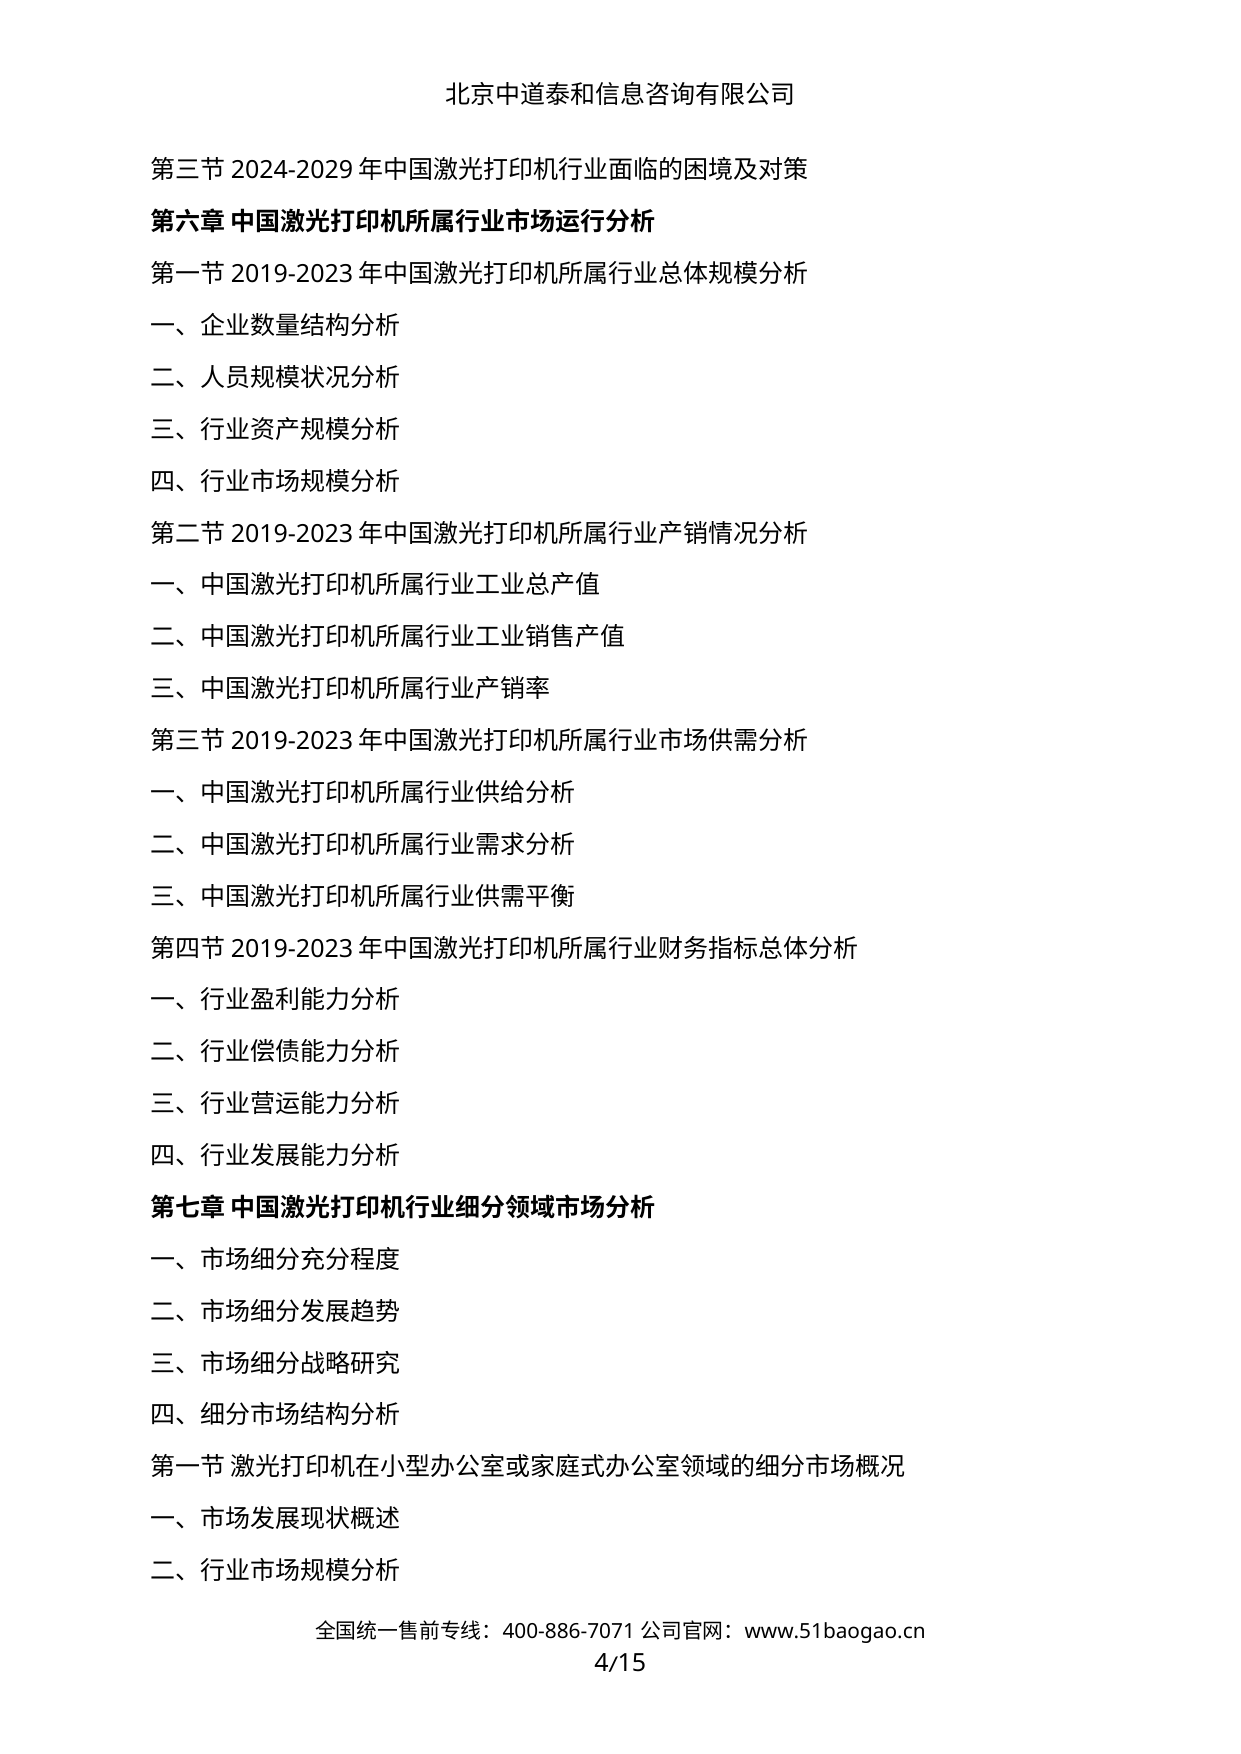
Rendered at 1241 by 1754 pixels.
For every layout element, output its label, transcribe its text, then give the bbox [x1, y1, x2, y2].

text 第六章 中国激光打印机所属行业市场运行分析 [150, 202, 1090, 238]
text 第三节 2024-2029年中国激光打印机行业面临的困境及对策 [150, 150, 1090, 186]
text 三、中国激光打印机所属行业供需平衡 [150, 876, 1090, 912]
text 二、中国激光打印机所属行业工业销售产值 [150, 617, 1090, 653]
text 一、企业数量结构分析 [150, 306, 1090, 342]
text 三、市场细分战略研究 [150, 1343, 1090, 1379]
text 四、行业市场规模分析 [150, 461, 1090, 497]
text 一、中国激光打印机所属行业工业总产值 [150, 565, 1090, 601]
text 四、行业发展能力分析 [150, 1136, 1090, 1172]
text 第一节 激光打印机在小型办公室或家庭式办公室领域的细分市场概况 [150, 1447, 1090, 1483]
text 一、行业盈利能力分析 [150, 980, 1090, 1016]
text 二、行业市场规模分析 [150, 1551, 1090, 1587]
text 二、行业偿债能力分析 [150, 1032, 1090, 1068]
text 第四节 2019-2023年中国激光打印机所属行业财务指标总体分析 [150, 928, 1090, 964]
text 一、中国激光打印机所属行业供给分析 [150, 772, 1090, 809]
text 第一节 2019-2023年中国激光打印机所属行业总体规模分析 [150, 254, 1090, 290]
text 第七章 中国激光打印机行业细分领域市场分析 [150, 1187, 1090, 1224]
text 二、人员规模状况分析 [150, 357, 1090, 394]
text 四、细分市场结构分析 [150, 1395, 1090, 1431]
text 二、市场细分发展趋势 [150, 1291, 1090, 1327]
text 三、行业资产规模分析 [150, 409, 1090, 446]
text 二、中国激光打印机所属行业需求分析 [150, 824, 1090, 861]
text 一、市场发展现状概述 [150, 1499, 1090, 1535]
text 一、市场细分充分程度 [150, 1239, 1090, 1276]
text 第三节 2019-2023年中国激光打印机所属行业市场供需分析 [150, 721, 1090, 757]
text 三、中国激光打印机所属行业产销率 [150, 669, 1090, 705]
text 三、行业营运能力分析 [150, 1084, 1090, 1120]
text 第二节 2019-2023年中国激光打印机所属行业产销情况分析 [150, 513, 1090, 549]
